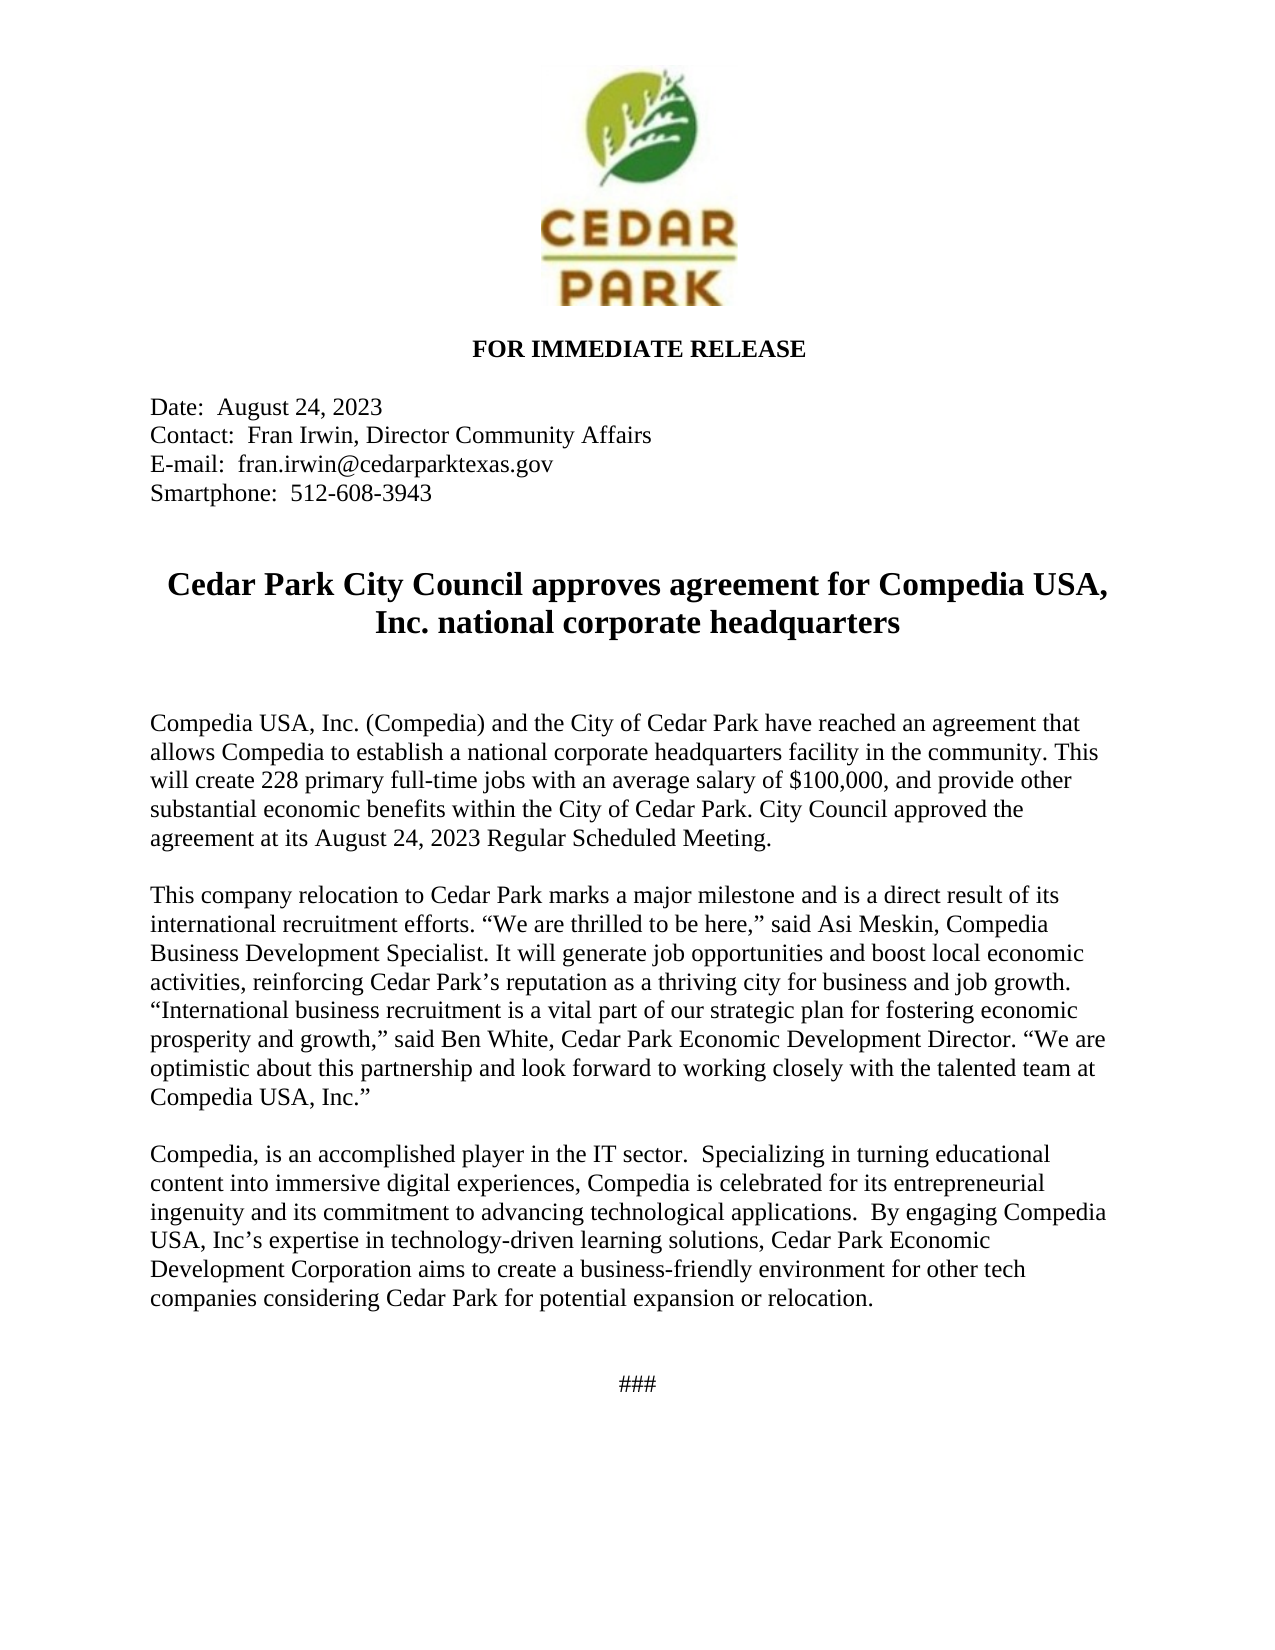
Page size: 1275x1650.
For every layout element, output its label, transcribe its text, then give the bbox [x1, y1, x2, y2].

text Date: August 24, 2023 [150, 392, 1129, 420]
text This company relocation to Cedar Park marks a major milestone and is a direct result of its international recruitment efforts. “We are thrilled to be here,” said Asi Meskin, Compedia Business Development Specialist. It will generate job opportunities and boost local economic activities, reinforcing Cedar Park’s reputation as a thriving city for business and job growth. “International business recruitment is a vital part of our strategic plan for fostering economic prosperity and growth,” said Ben White, Cedar Park Economic Development Director. “We are optimistic about this partnership and look forward to working closely with the talented team at Compedia USA, Inc.” Compedia, is an accomplished player in the IT sector. Specializing in turning educational content into immersive digital experiences, Compedia is celebrated for its entrepreneurial ingenuity and its commitment to advancing technological applications. By engaging Compedia USA, Inc’s expertise in technology-driven learning solutions, Cedar Park Economic Development Corporation aims to create a business-friendly environment for other tech companies considering Cedar Park for potential expansion or relocation. [150, 880, 1125, 1312]
picture [541, 65, 738, 306]
text Compedia USA, Inc. (Compedia) and the City of Cedar Park have reached an agreement that allows Compedia to establish a national corporate headquarters facility in the community. This will create 228 primary full-time jobs with an average salary of $100,000, and provide other substantial economic benefits within the City of Cedar Park. City Council approved the agreement at its August 24, 2023 Regular Scheduled Meeting. [150, 708, 1125, 852]
text Cedar Park City Council approves agreement for Compedia USA, Inc. national corporate headquarters [150, 564, 1125, 641]
text E-mail: fran.irwin@cedarparktexas.gov [150, 449, 1129, 478]
text FOR IMMEDIATE RELEASE [150, 334, 1129, 363]
text Smartphone: 512-608-3943 [150, 478, 1129, 507]
text ### [150, 1369, 1125, 1398]
text Contact: Fran Irwin, Director Community Affairs [150, 420, 1129, 449]
